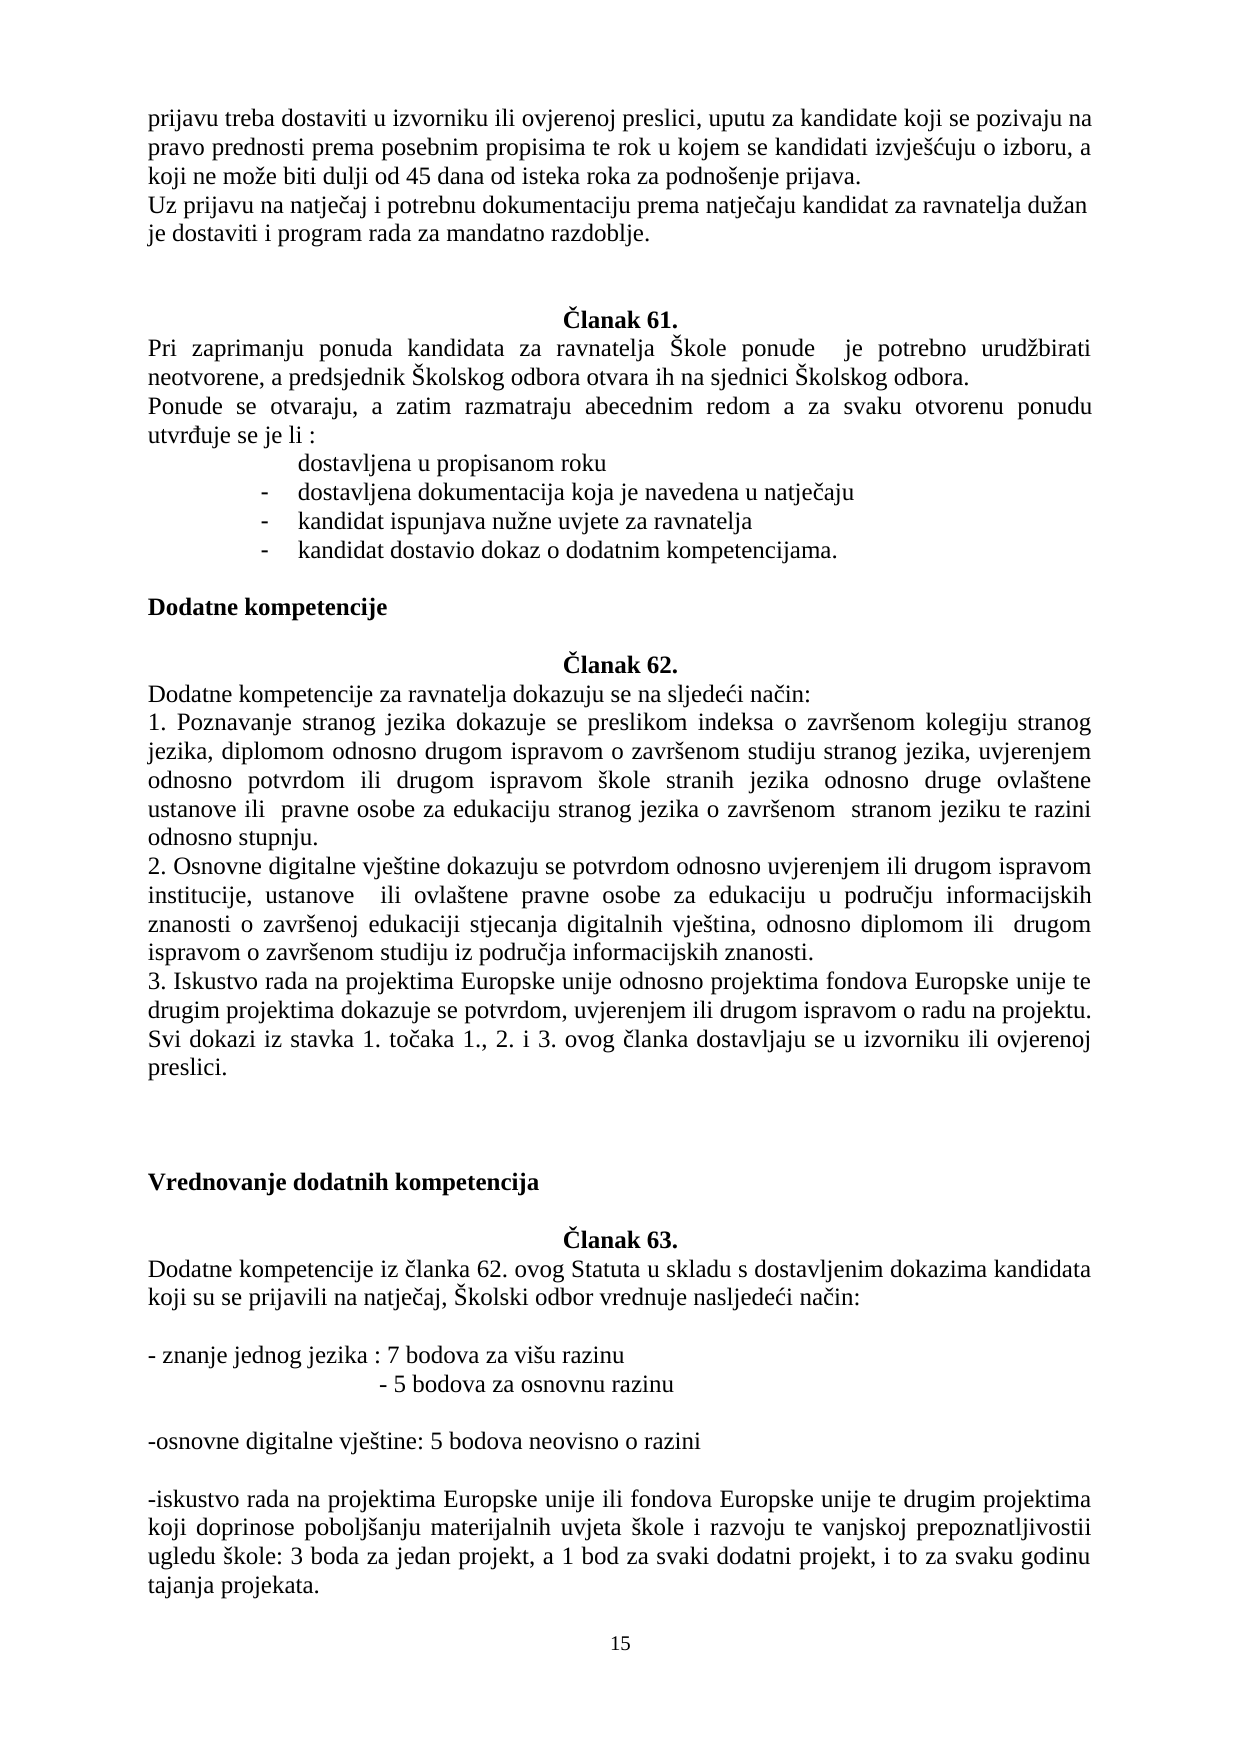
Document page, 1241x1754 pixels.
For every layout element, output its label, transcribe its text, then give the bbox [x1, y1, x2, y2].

list kandidat ispunjava nužne uvjete za ravnatelja [260, 506, 1093, 535]
text Svi dokazi iz stavka 1. točaka 1., 2. i 3. ovog članka dostavljaju se u izvorniku ili ovjerenoj preslici. [148, 1024, 1093, 1081]
text -osnovne digitalne vještine: 5 bodova neovisno o razini [148, 1426, 1093, 1455]
text -iskustvo rada na projektima Europske unije ili fondova Europske unije te drugim projektima koji doprinose poboljšanju materijalnih uvjeta škole i razvoju te vanjskoj prepoznatljivostii ugledu škole: 3 boda za jedan projekt, a 1 bod za svaki dodatni projekt, i to za svaku godinu tajanja projekata. [148, 1484, 1093, 1599]
text Vrednovanje dodatnih kompetencija [148, 1167, 1093, 1196]
text Dodatne kompetencije iz članka 62. ovog Statuta u skladu s dostavljenim dokazima kandidata koji su se prijavili na natječaj, Školski odbor vrednuje nasljedeći način: [148, 1254, 1093, 1311]
text Članak 62. [148, 650, 1093, 679]
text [148, 103, 1093, 190]
text Uz prijavu na natječaj i potrebnu dokumentaciju prema natječaju kandidat za ravnatelja dužan je dostaviti i program rada za mandatno razdoblje. [148, 190, 1093, 247]
text - 5 bodova za osnovnu razinu [298, 1369, 1093, 1397]
text Članak 61. [148, 305, 1093, 333]
text Dodatne kompetencije [148, 592, 1093, 621]
text dostavljena u propisanom roku [298, 448, 1093, 477]
text 2. Osnovne digitalne vještine dokazuju se potvrdom odnosno uvjerenjem ili drugom ispravom institucije, ustanove ili ovlaštene pravne osobe za edukaciju u području informacijskih znanosti o završenoj edukaciji stjecanja digitalnih vještina, odnosno diplomom ili drugom ispravom o završenom studiju iz područja informacijskih znanosti. [148, 851, 1093, 966]
text 1. Poznavanje stranog jezika dokazuje se preslikom indeksa o završenom kolegiju stranog jezika, diplomom odnosno drugom ispravom o završenom studiju stranog jezika, uvjerenjem odnosno potvrdom ili drugom ispravom škole stranih jezika odnosno druge ovlaštene ustanove ili pravne osobe za edukaciju stranog jezika o završenom stranom jeziku te razini odnosno stupnju. [148, 707, 1093, 851]
list kandidat dostavio dokaz o dodatnim kompetencijama. [260, 535, 1093, 564]
text Ponude se otvaraju, a zatim razmatraju abecednim redom a za svaku otvorenu ponudu utvrđuje se je li : [148, 391, 1093, 448]
text Pri zaprimanju ponuda kandidata za ravnatelja Škole ponude je potrebno urudžbirati neotvorene, a predsjednik Školskog odbora otvara ih na sjednici Školskog odbora. [148, 333, 1093, 391]
list dostavljena dokumentacija koja je navedena u natječaju [260, 477, 1093, 506]
text Dodatne kompetencije za ravnatelja dokazuju se na sljedeći način: [148, 679, 1093, 707]
text Članak 63. [148, 1225, 1093, 1254]
text 3. Iskustvo rada na projektima Europske unije odnosno projektima fondova Europske unije te drugim projektima dokazuje se potvrdom, uvjerenjem ili drugom ispravom o radu na projektu. [148, 966, 1093, 1024]
text - znanje jednog jezika : 7 bodova za višu razinu [148, 1340, 1093, 1369]
